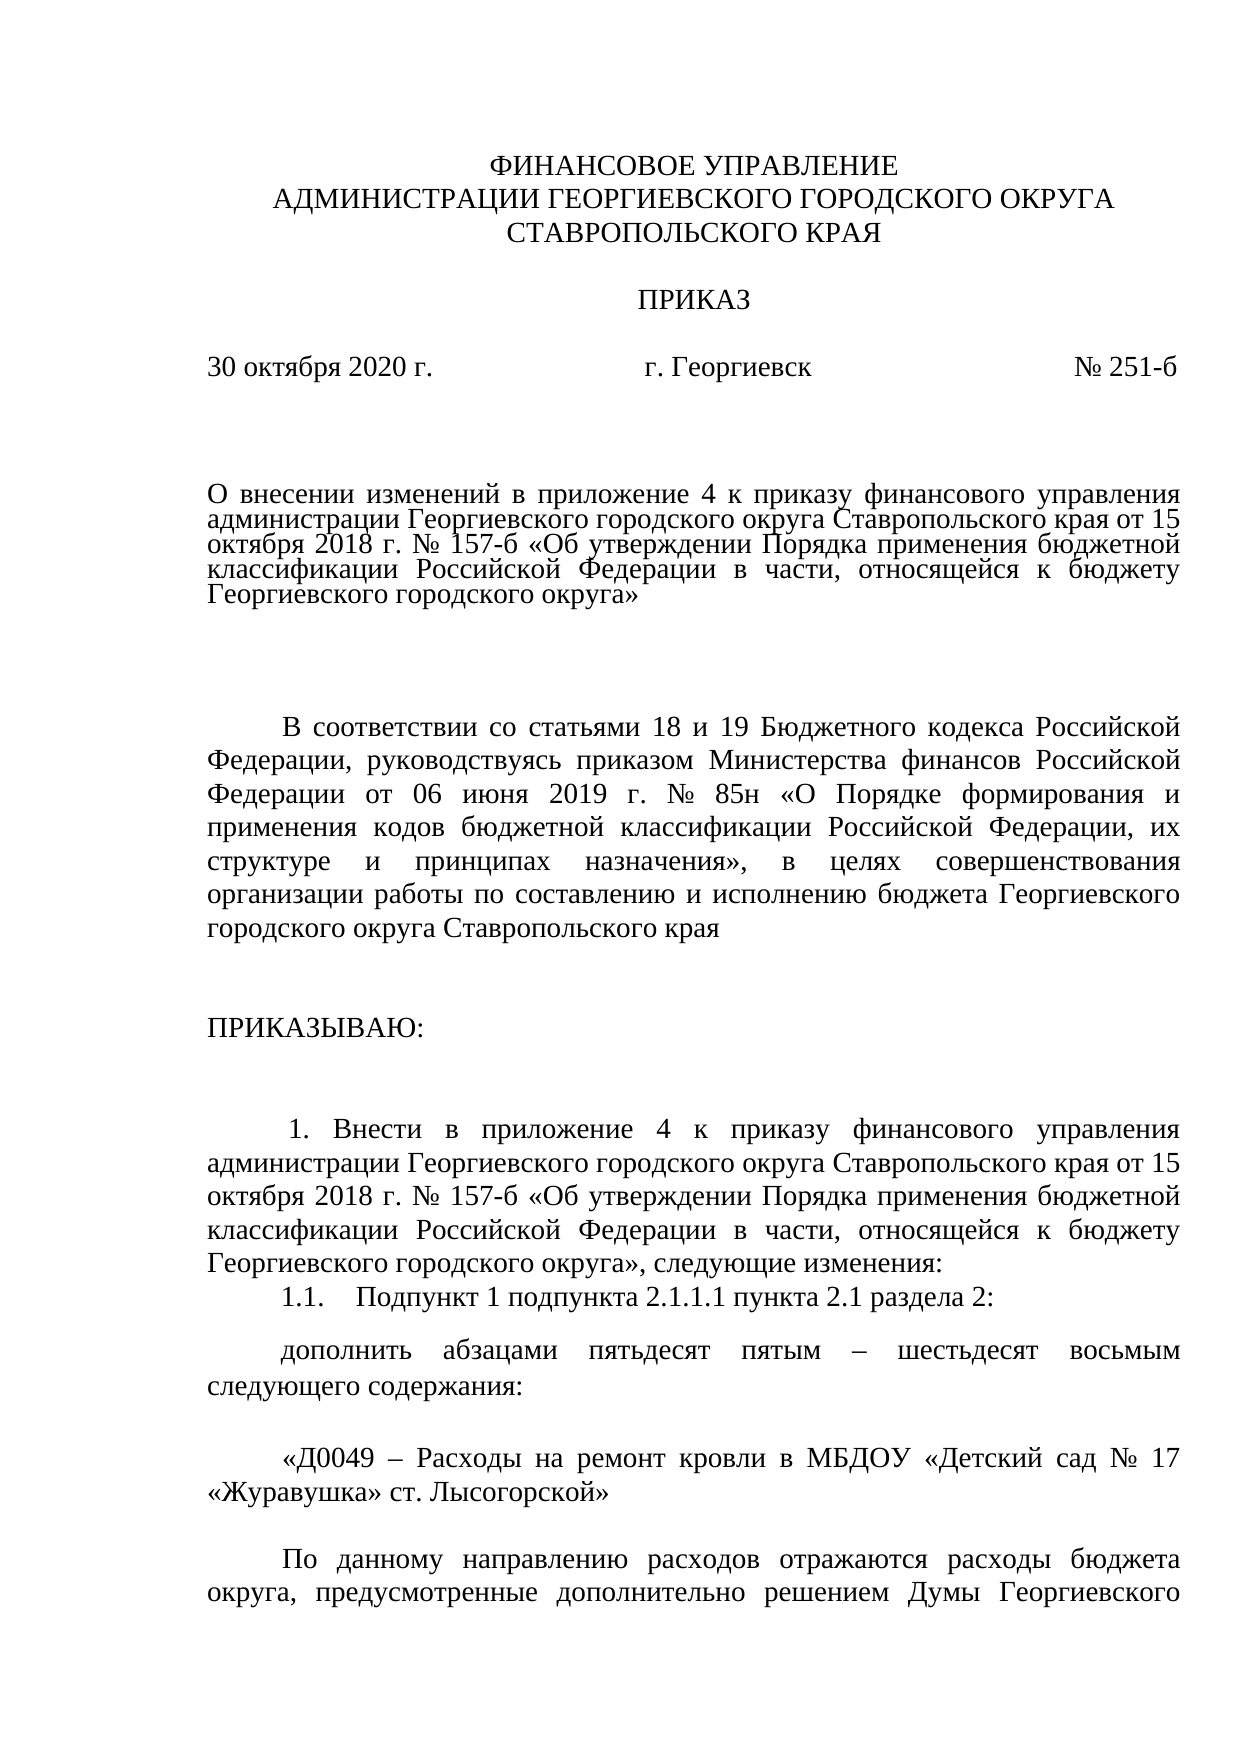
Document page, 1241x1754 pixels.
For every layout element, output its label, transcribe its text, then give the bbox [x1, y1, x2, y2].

text ПРИКАЗЫВАЮ: [207, 1011, 1181, 1044]
text В соответствии со статьями 18 и 19 Бюджетного кодекса Российской Федерации, руководствуясь приказом Министерства финансов Российской Федерации от 06 июня 2019 г. № 85н «О Порядке формирования и применения кодов бюджетной классификации Российской Федерации, их структуре и принципах назначения», в целях совершенствования организации работы по составлению и исполнению бюджета Георгиевского городского округа Ставропольского края [207, 709, 1181, 943]
text дополнить абзацами пятьдесят пятым – шестьдесят восьмым следующего содержания: [207, 1332, 1181, 1401]
text ФИНАНСОВОЕ УПРАВЛЕНИЕ [207, 148, 1181, 181]
text АДМИНИСТРАЦИИ ГЕОРГИЕВСКОГО ГОРОДСКОГО ОКРУГА [207, 181, 1181, 215]
text 1. Внести в приложение 4 к приказу финансового управления администрации Георгиевского городского округа Ставропольского края от 15 октября 2018 г. № 157-б «Об утверждении Порядка применения бюджетной классификации Российской Федерации в части, относящейся к бюджету Георгиевского городского округа», следующие изменения: [207, 1111, 1181, 1279]
text ПРИКАЗ [207, 282, 1181, 315]
list Подпункт 1 подпункта 2.1.1.1 пункта 2.1 раздела 2: [281, 1279, 1181, 1312]
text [207, 1541, 1181, 1608]
text О внесении изменений в приложение 4 к приказу финансового управления администрации Георгиевского городского округа Ставропольского края от 15 октября 2018 г. № 157-б «Об утверждении Порядка применения бюджетной классификации Российской Федерации в части, относящейся к бюджету Георгиевского городского округа» [207, 483, 1181, 608]
text СТАВРОПОЛЬСКОГО КРАЯ [207, 215, 1181, 248]
text «Д0049 – Расходы на ремонт кровли в МБДОУ «Детский сад № 17 «Журавушка» ст. Лысогорской» [207, 1440, 1181, 1507]
text 30 октября 2020 г. г. Георгиевск № 251-б [207, 349, 1181, 382]
